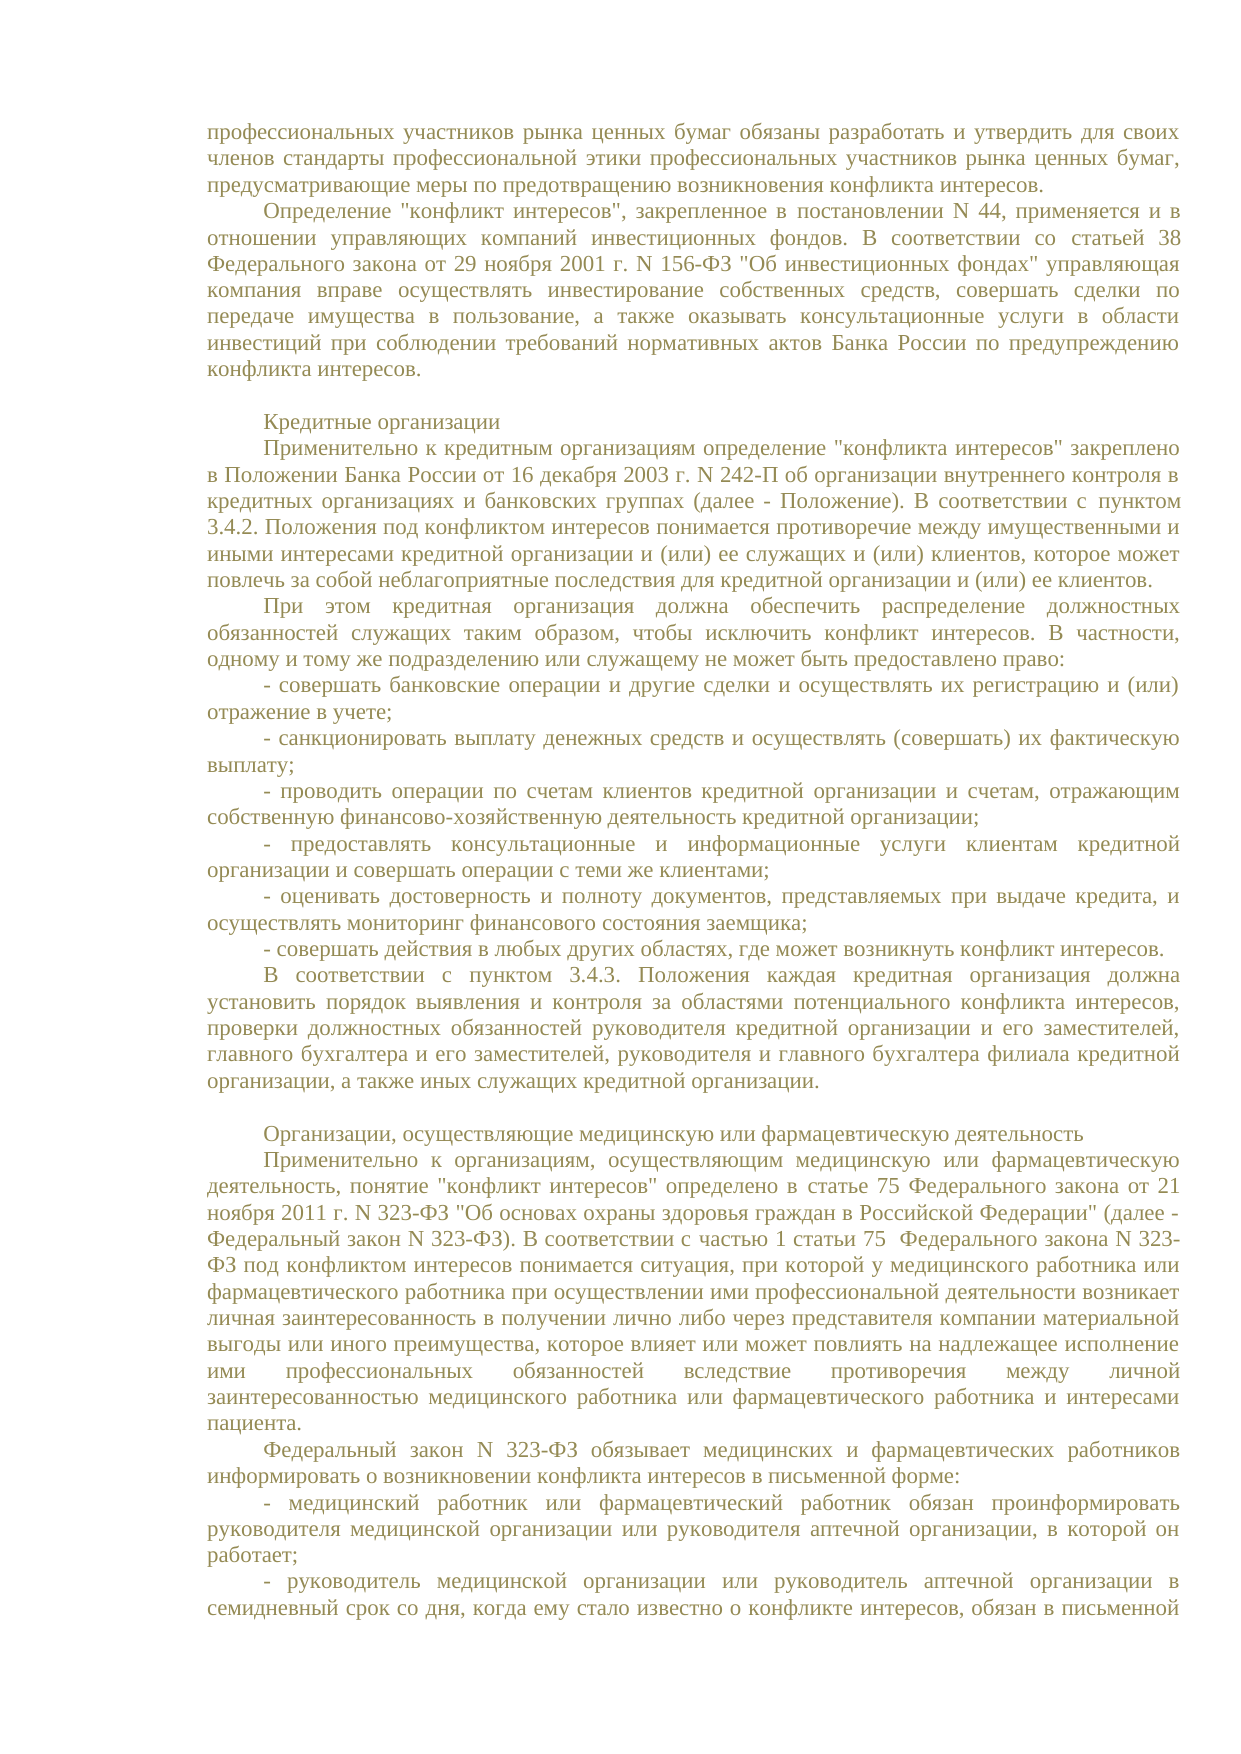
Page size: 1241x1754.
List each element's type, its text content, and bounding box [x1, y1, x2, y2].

text - проводить операции по счетам клиентов кредитной организации и счетам, отражающим собственную финансово-хозяйственную деятельность кредитной организации; [207, 777, 1181, 830]
text - санкционировать выплату денежных средств и осуществлять (совершать) их фактическую выплату; [207, 724, 1181, 777]
text Федеральный закон N 323-ФЗ обязывает медицинских и фармацевтических работников информировать о возникновении конфликта интересов в письменной форме: [207, 1436, 1181, 1488]
text - оценивать достоверность и полноту документов, представляемых при выдаче кредита, и осуществлять мониторинг финансового состояния заемщика; [207, 882, 1181, 935]
text Применительно к организациям, осуществляющим медицинскую или фармацевтическую деятельность, понятие "конфликт интересов" определено в статье 75 Федерального закона от 21 ноября 2011 г. N 323-ФЗ "Об основах охраны здоровья граждан в Российской Федерации" (далее - Федеральный закон N 323-ФЗ). В соответствии с частью 1 статьи 75 Федерального закона N 323-ФЗ под конфликтом интересов понимается ситуация, при которой у медицинского работника или фармацевтического работника при осуществлении ими профессиональной деятельности возникает личная заинтересованность в получении лично либо через представителя компании материальной выгоды или иного преимущества, которое влияет или может повлиять на надлежащее исполнение ими профессиональных обязанностей вследствие противоречия между личной заинтересованностью медицинского работника или фармацевтического работника и интересами пациента. [207, 1146, 1181, 1436]
text - предоставлять консультационные и информационные услуги клиентам кредитной организации и совершать операции с теми же клиентами; [207, 830, 1181, 882]
text В соответствии с пунктом 3.4.3. Положения каждая кредитная организация должна установить порядок выявления и контроля за областями потенциального конфликта интересов, проверки должностных обязанностей руководителя кредитной организации и его заместителей, главного бухгалтера и его заместителей, руководителя и главного бухгалтера филиала кредитной организации, а также иных служащих кредитной организации. [207, 961, 1181, 1093]
text Кредитные организации [207, 408, 1181, 434]
text Применительно к кредитным организациям определение "конфликта интересов" закреплено в Положении Банка России от 16 декабря 2003 г. N 242-П об организации внутреннего контроля в кредитных организациях и банковских группах (далее - Положение). В соответствии с пунктом 3.4.2. Положения под конфликтом интересов понимается противоречие между имущественными и иными интересами кредитной организации и (или) ее служащих и (или) клиентов, которое может повлечь за собой неблагоприятные последствия для кредитной организации и (или) ее клиентов. [207, 434, 1181, 592]
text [207, 1568, 1181, 1620]
text - совершать действия в любых других областях, где может возникнуть конфликт интересов. [207, 935, 1181, 961]
text - совершать банковские операции и другие сделки и осуществлять их регистрацию и (или) отражение в учете; [207, 672, 1181, 724]
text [207, 118, 1181, 197]
text - медицинский работник или фармацевтический работник обязан проинформировать руководителя медицинской организации или руководителя аптечной организации, в которой он работает; [207, 1488, 1181, 1568]
text При этом кредитная организация должна обеспечить распределение должностных обязанностей служащих таким образом, чтобы исключить конфликт интересов. В частности, одному и тому же подразделению или служащему не может быть предоставлено право: [207, 592, 1181, 672]
text Организации, осуществляющие медицинскую или фармацевтическую деятельность [207, 1119, 1181, 1146]
text Определение "конфликт интересов", закрепленное в постановлении N 44, применяется и в отношении управляющих компаний инвестиционных фондов. В соответствии со статьей 38 Федерального закона от 29 ноября 2001 г. N 156-ФЗ "Об инвестиционных фондах" управляющая компания вправе осуществлять инвестирование собственных средств, совершать сделки по передаче имущества в пользование, а также оказывать консультационные услуги в области инвестиций при соблюдении требований нормативных актов Банка России по предупреждению конфликта интересов. [207, 197, 1181, 382]
